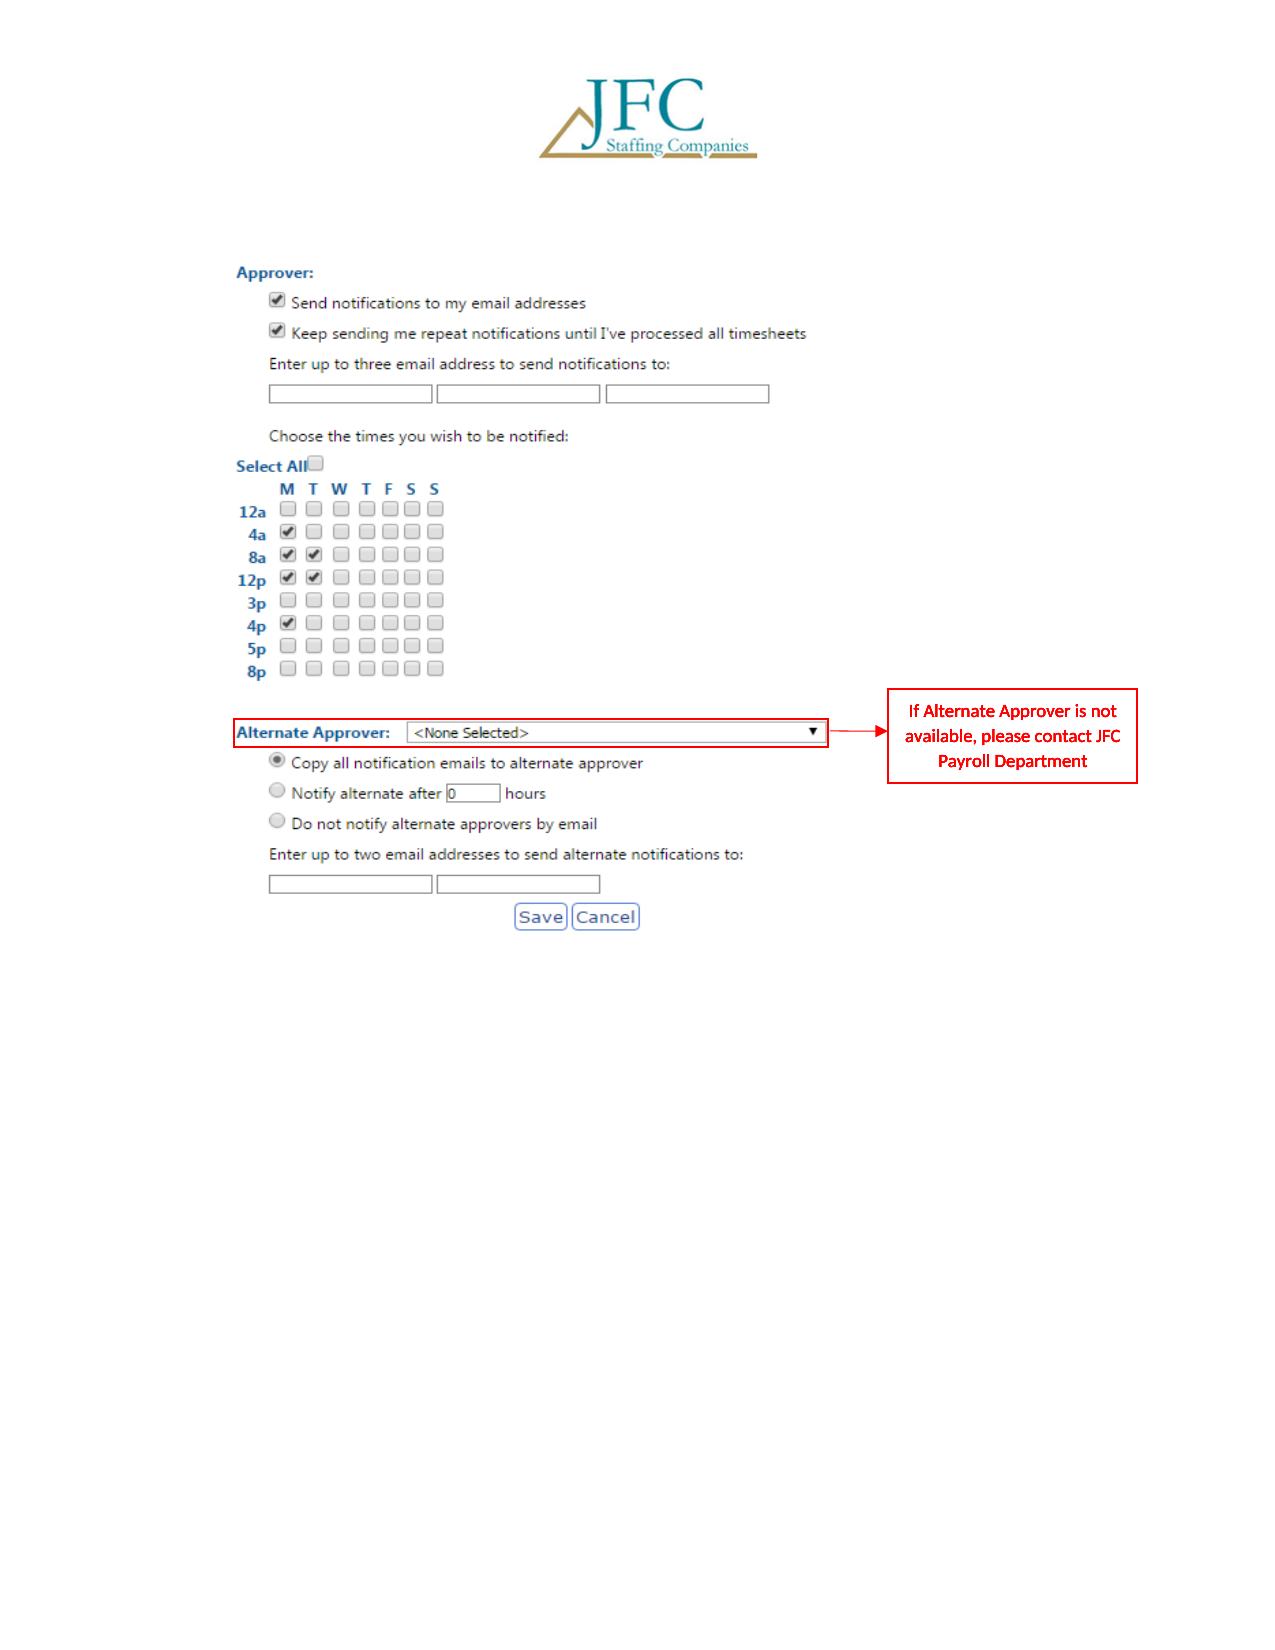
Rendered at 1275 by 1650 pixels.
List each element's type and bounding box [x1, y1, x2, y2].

picture [517, 75, 758, 164]
picture [220, 249, 861, 956]
picture [235, 720, 827, 746]
